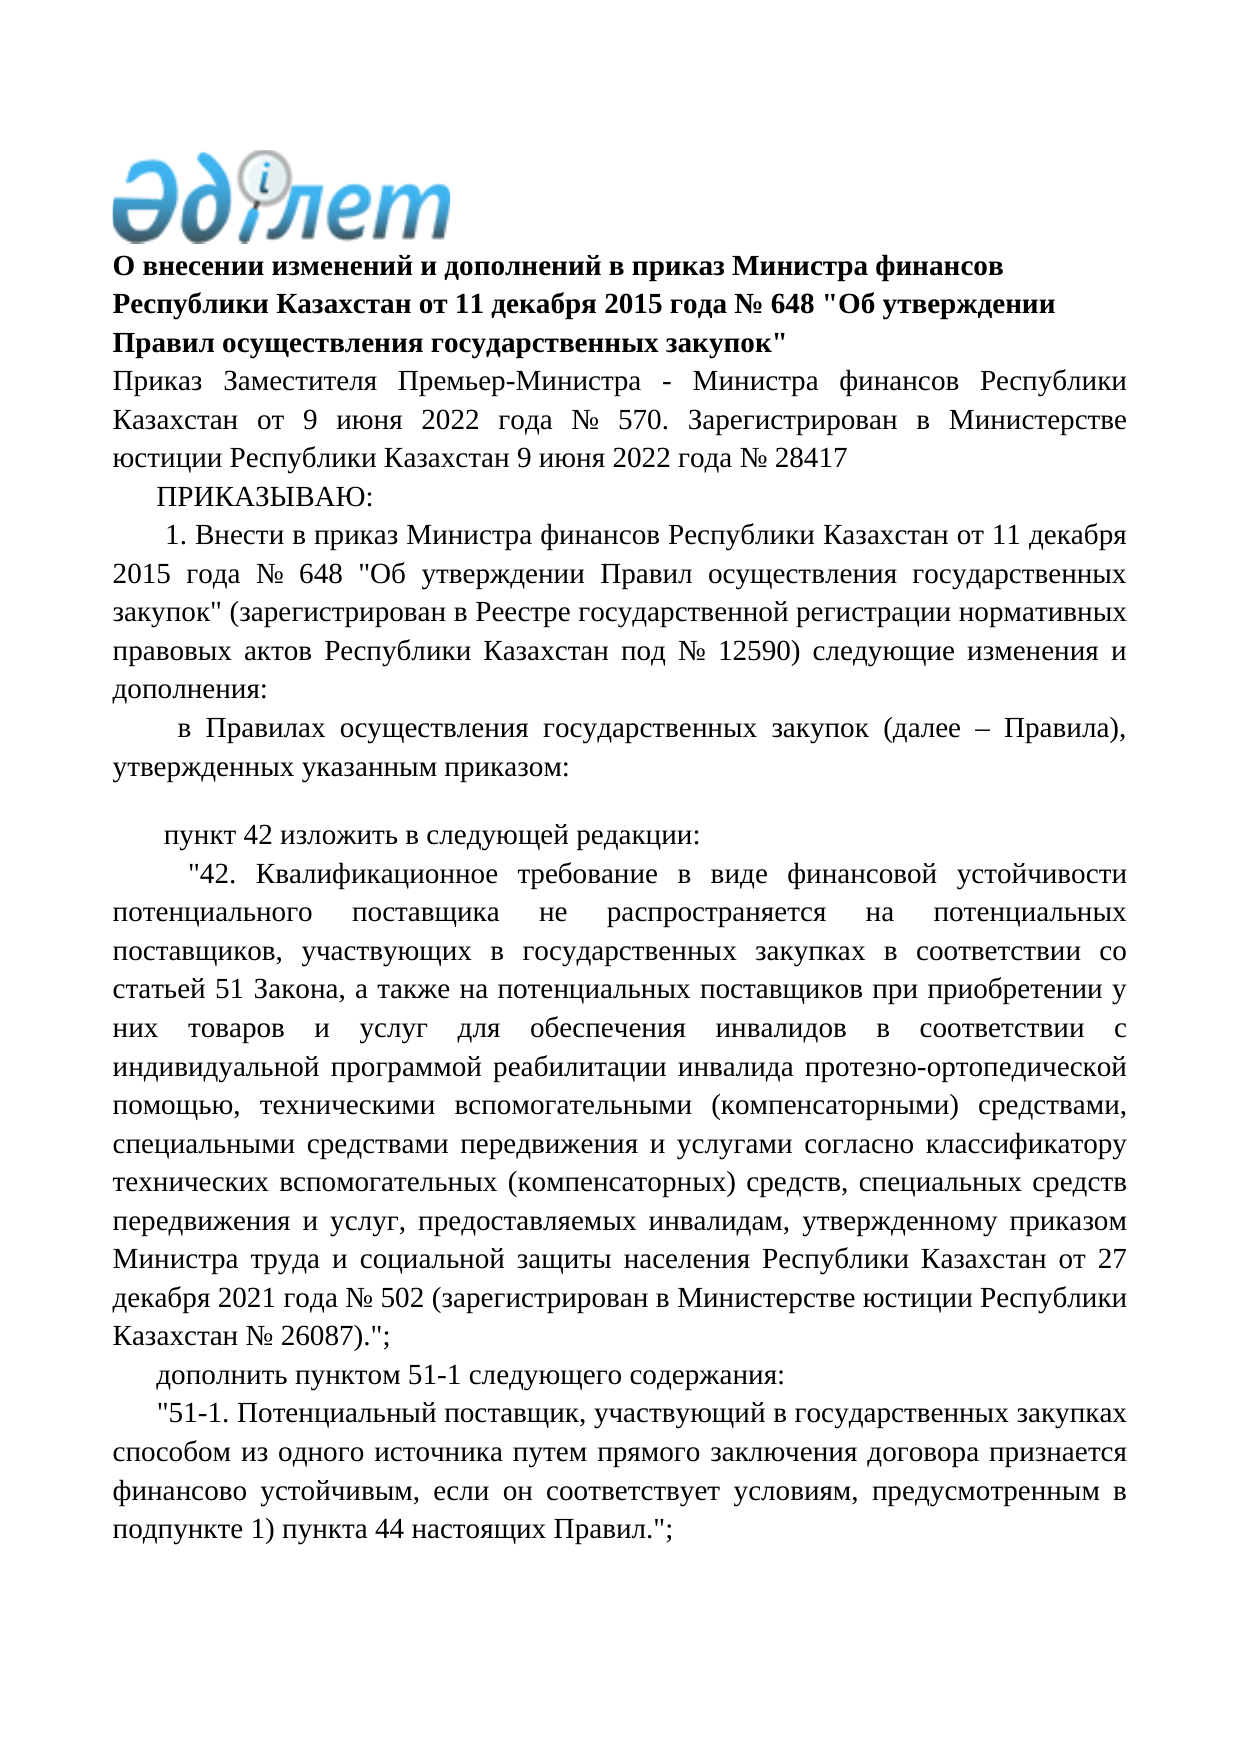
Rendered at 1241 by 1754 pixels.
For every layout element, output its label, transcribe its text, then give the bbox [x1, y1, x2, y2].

text "42. Квалификационное требование в виде финансовой устойчивости потенциального поставщика не распространяется на потенциальных поставщиков, участвующих в государственных закупках в соответствии со статьей 51 Закона, а также на потенциальных поставщиков при приобретении у них товаров и услуг для обеспечения инвалидов в соответствии с индивидуальной программой реабилитации инвалида протезно-ортопедической помощью, техническими вспомогательными (компенсаторными) средствами, специальными средствами передвижения и услугами согласно классификатору технических вспомогательных (компенсаторных) средств, специальных средств передвижения и услуг, предоставляемых инвалидам, утвержденному приказом Министра труда и социальной защиты населения Республики Казахстан от 27 декабря 2021 года № 502 (зарегистрирован в Министерстве юстиции Республики Казахстан № 26087)."; [112, 856, 1128, 1352]
text пункт 42 изложить в следующей редакции: [112, 817, 1128, 851]
text ПРИКАЗЫВАЮ: [112, 479, 1128, 512]
text в Правилах осуществления государственных закупок (далее – Правила), утвержденных указанным приказом: [112, 710, 1128, 782]
text О внесении изменений и дополнений в приказ Министра финансов Республики Казахстан от 11 декабря 2015 года № 648 "Об утверждении Правил осуществления государственных закупок" [112, 248, 1128, 358]
text "51-1. Потенциальный поставщик, участвующий в государственных закупках способом из одного источника путем прямого заключения договора признается финансово устойчивым, если он соответствует условиям, предусмотренным в подпункте 1) пункта 44 настоящих Правил."; [112, 1396, 1128, 1545]
text Приказ Заместителя Премьер-Министра - Министра финансов Республики Казахстан от 9 июня 2022 года № 570. Зарегистрирован в Министерстве юстиции Республики Казахстан 9 июня 2022 года № 28417 [112, 363, 1128, 474]
picture [112, 150, 451, 244]
text дополнить пунктом 51-1 следующего содержания: [112, 1357, 1128, 1391]
text 1. Внести в приказ Министра финансов Республики Казахстан от 11 декабря 2015 года № 648 "Об утверждении Правил осуществления государственных закупок" (зарегистрирован в Реестре государственной регистрации нормативных правовых актов Республики Казахстан под № 12590) следующие изменения и дополнения: [112, 517, 1128, 705]
